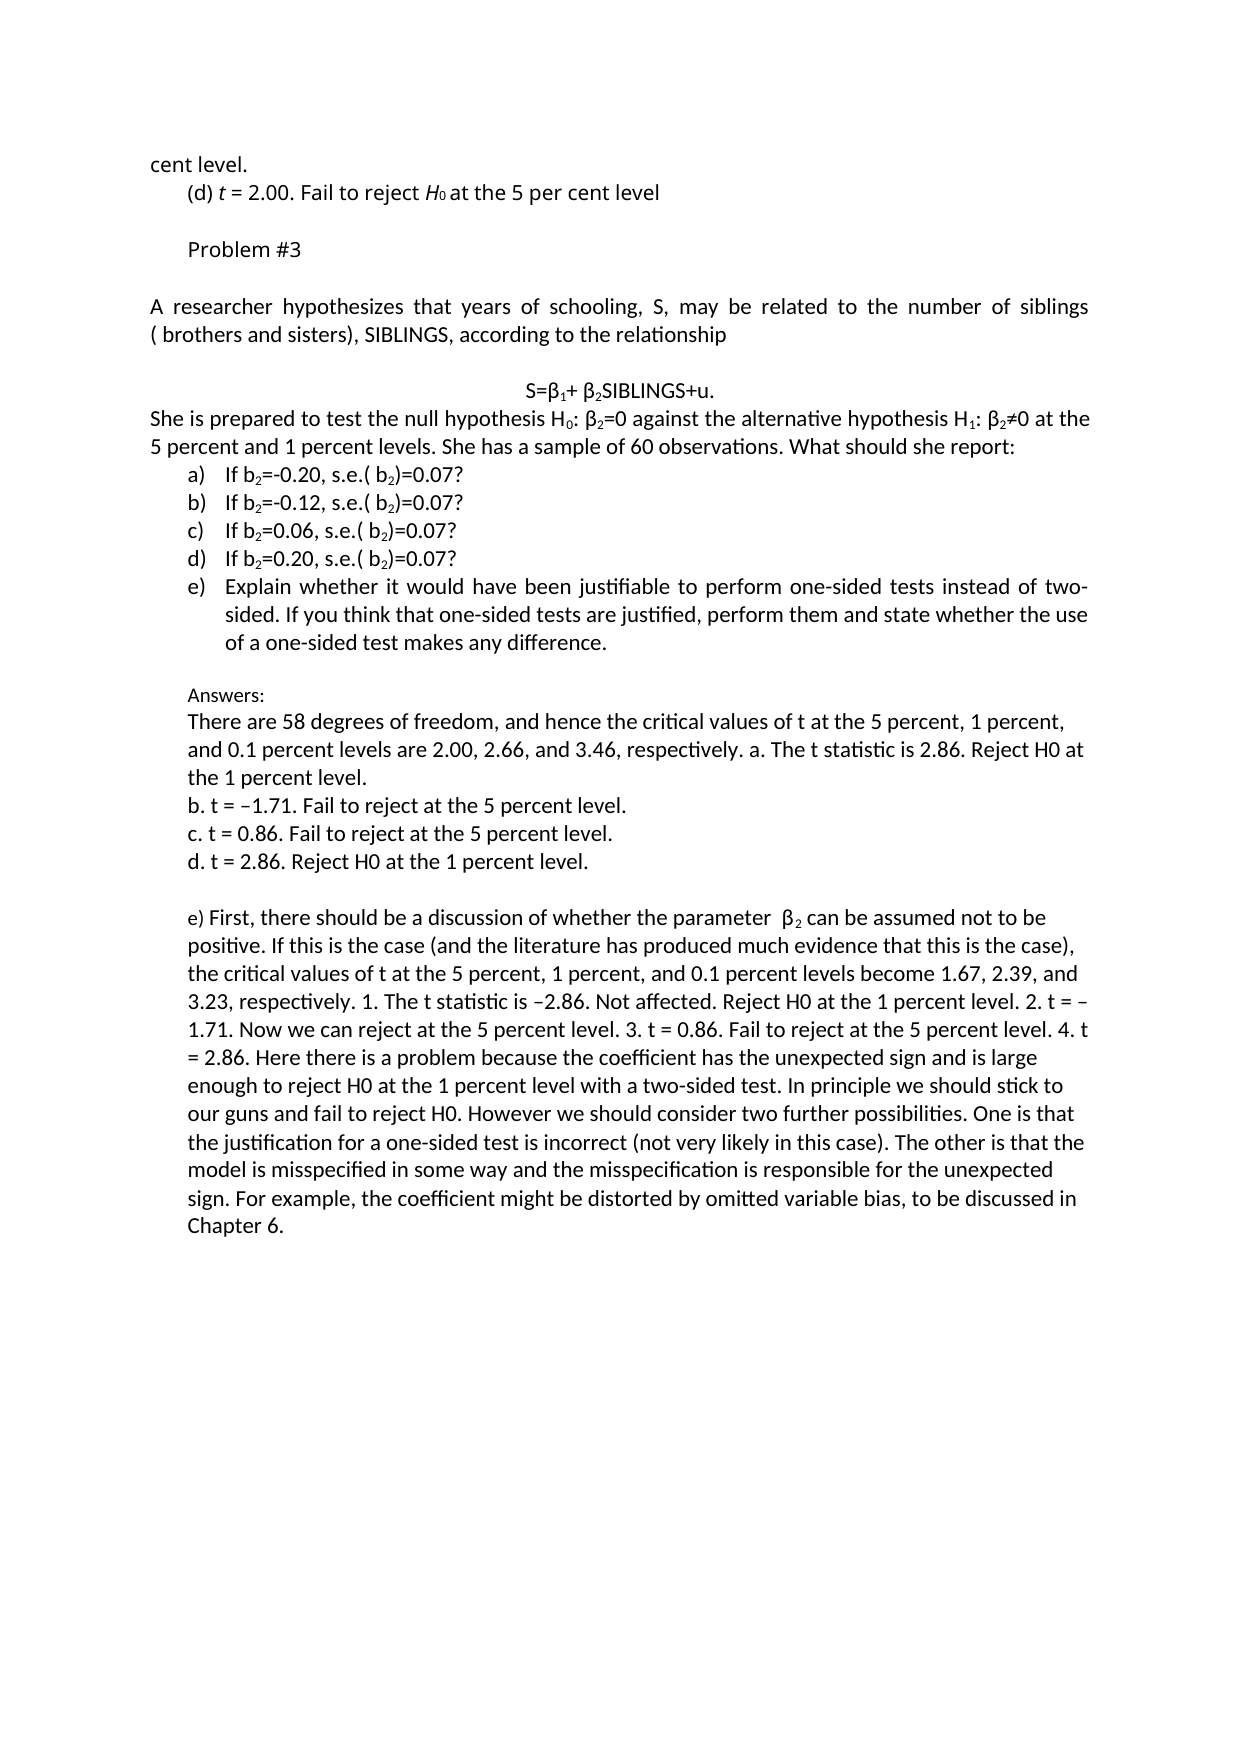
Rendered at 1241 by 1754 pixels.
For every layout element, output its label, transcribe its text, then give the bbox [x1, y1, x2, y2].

text She is prepared to test the null hypothesis H0: β2=0 against the alternative hypothesis H1: β2≠0 at the 5 percent and 1 percent levels. She has a sample of 60 observations. What should she report: [150, 404, 1090, 460]
text A researcher hypothesizes that years of schooling, S, may be related to the number of siblings ( brothers and sisters), SIBLINGS, according to the relationship [150, 292, 1090, 348]
text cent level. [150, 150, 1090, 178]
text (d) t = 2.00. Fail to reject H0 at the 5 per cent level [187, 178, 1090, 207]
text There are 58 degrees of freedom, and hence the critical values of t at the 5 percent, 1 percent, and 0.1 percent levels are 2.00, 2.66, and 3.46, respectively. a. The t statistic is 2.86. Reject H0 at the 1 percent level. [187, 707, 1090, 791]
list Explain whether it would have been justifiable to perform one-sided tests instead of two-sided. If you think that one-sided tests are justified, perform them and state whether the use of a one-sided test makes any difference. [187, 572, 1090, 656]
list If b2=0.20, s.e.( b2)=0.07? [187, 544, 1090, 572]
text Problem #3 [187, 235, 1090, 264]
text e) First, there should be a discussion of whether the parameter β2 can be assumed not to be positive. If this is the case (and the literature has produced much evidence that this is the case), the critical values of t at the 5 percent, 1 percent, and 0.1 percent levels become 1.67, 2.39, and 3.23, respectively. 1. The t statistic is –2.86. Not affected. Reject H0 at the 1 percent level. 2. t = –1.71. Now we can reject at the 5 percent level. 3. t = 0.86. Fail to reject at the 5 percent level. 4. t = 2.86. Here there is a problem because the coefficient has the unexpected sign and is large enough to reject H0 at the 1 percent level with a two-sided test. In principle we should stick to our guns and fail to reject H0. However we should consider two further possibilities. One is that the justification for a one-sided test is incorrect (not very likely in this case). The other is that the model is misspecified in some way and the misspecification is responsible for the unexpected sign. For example, the coefficient might be distorted by omitted variable bias, to be discussed in Chapter 6. [187, 903, 1090, 1240]
text Answers: [187, 682, 1090, 707]
list If b2=-0.12, s.e.( b2)=0.07? [187, 488, 1090, 516]
list If b2=0.06, s.e.( b2)=0.07? [187, 516, 1090, 544]
text S=β1+ β2SIBLINGS+u. [150, 376, 1090, 404]
text b. t = –1.71. Fail to reject at the 5 percent level. [187, 791, 1090, 819]
text c. t = 0.86. Fail to reject at the 5 percent level. [187, 819, 1090, 847]
text d. t = 2.86. Reject H0 at the 1 percent level. [187, 847, 1090, 875]
list If b2=-0.20, s.e.( b2)=0.07? [187, 460, 1090, 488]
